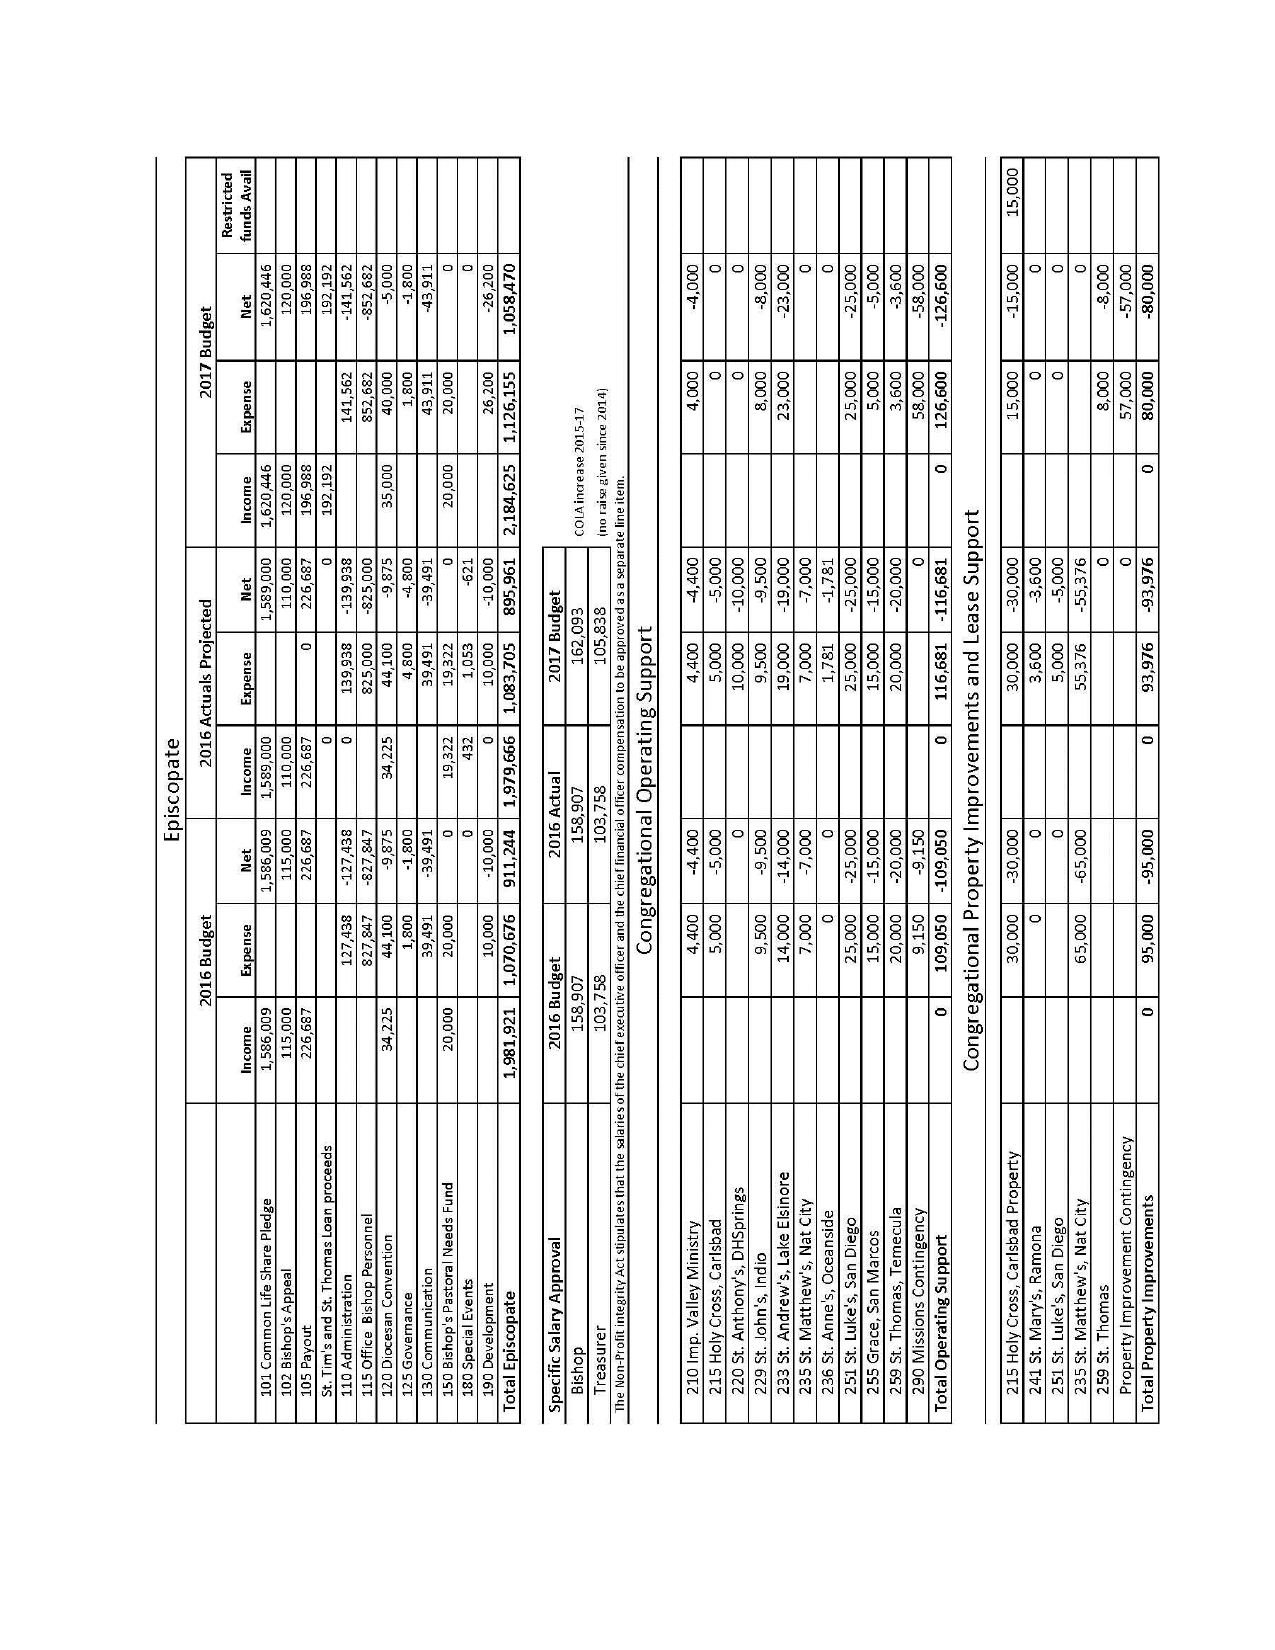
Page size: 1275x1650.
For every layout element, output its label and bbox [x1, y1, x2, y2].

picture [150, 150, 1166, 1429]
